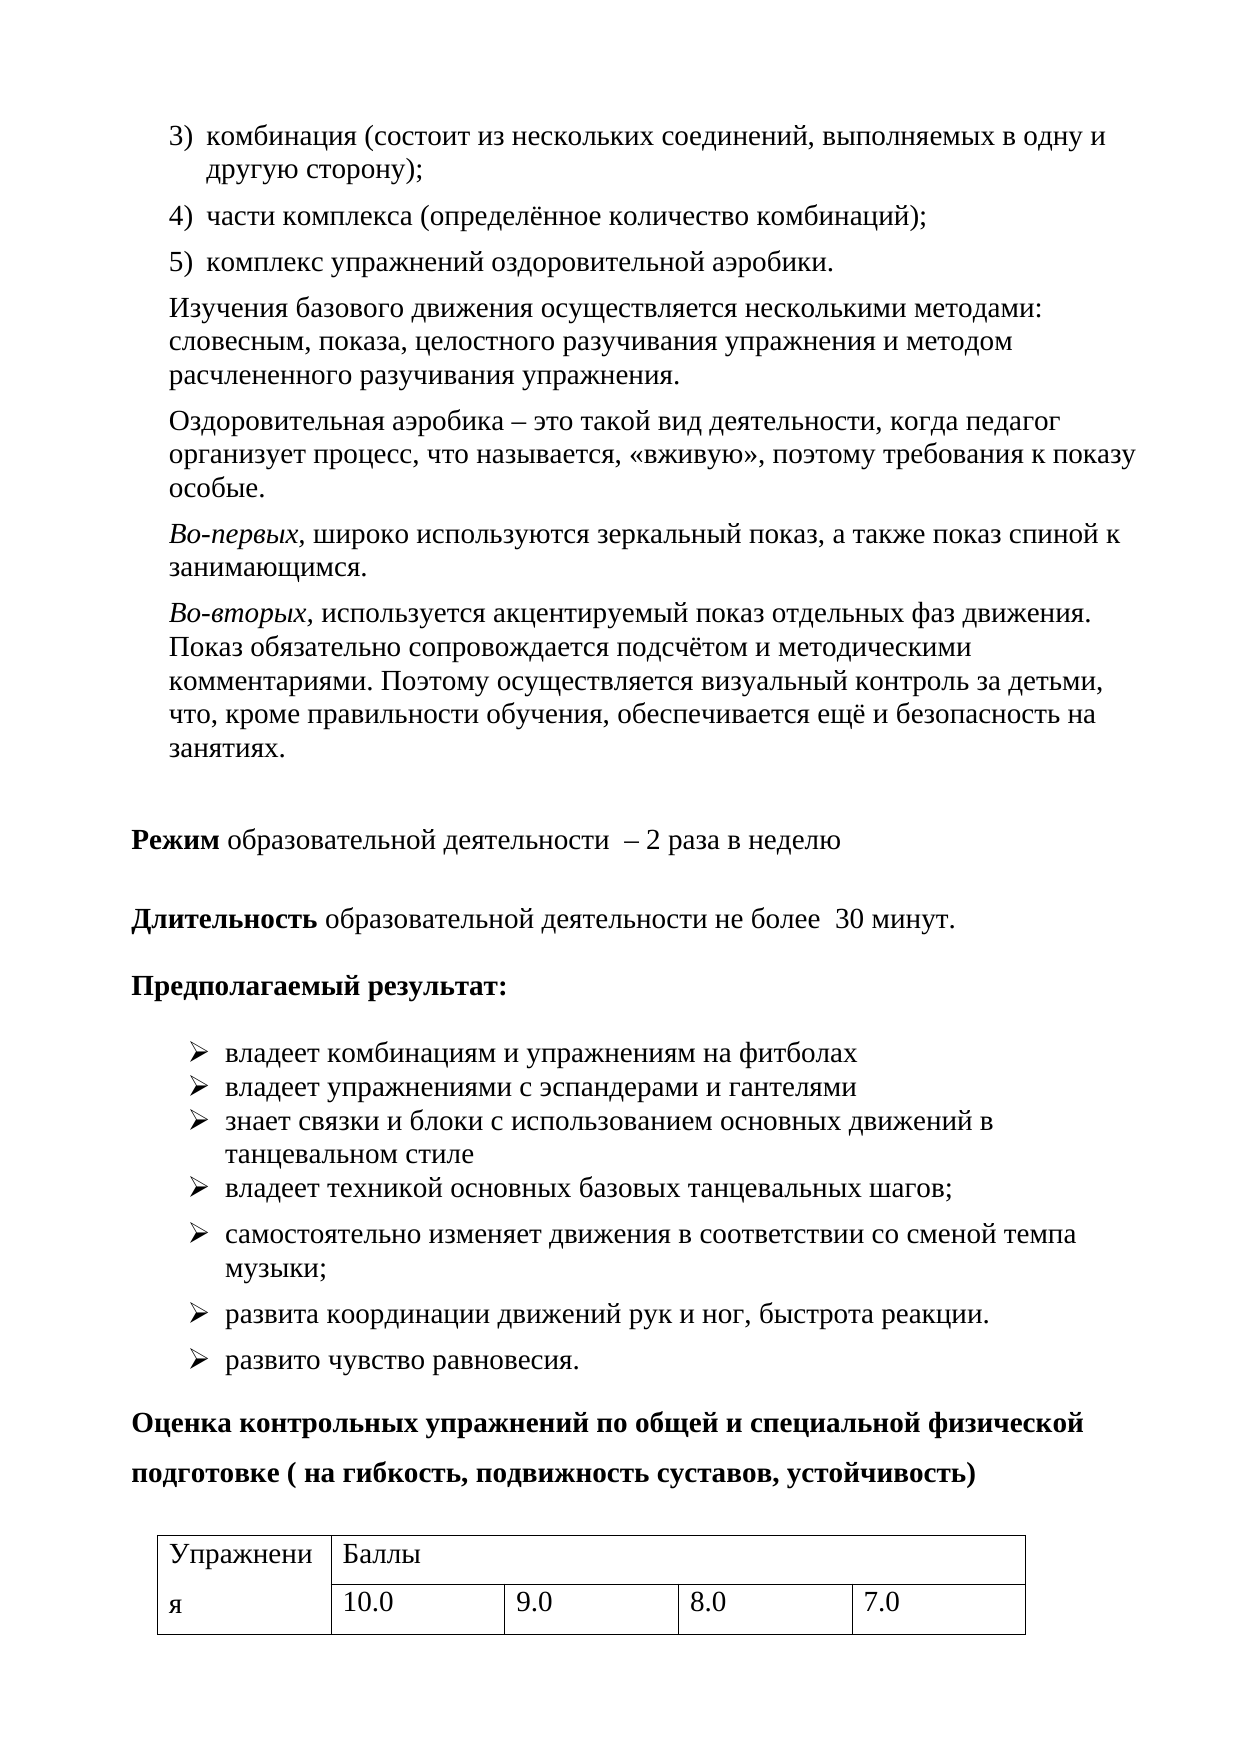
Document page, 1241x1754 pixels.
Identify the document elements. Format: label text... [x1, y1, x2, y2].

table_cell 9.0 [505, 1585, 678, 1634]
table_header Упражнения [158, 1536, 331, 1634]
text Режим образовательной деятельности – 2 раза в неделю [131, 822, 1152, 855]
list части комплекса (определённое количество комбинаций); [169, 198, 1152, 231]
text Оценка контрольных упражнений по общей и специальной физической подготовке ( на гибкость, подвижность суставов, устойчивость) [131, 1405, 1152, 1489]
table_header Баллы [332, 1536, 1025, 1583]
list развито чувство равновесия. [187, 1342, 1152, 1376]
list развита координации движений рук и ног, быстрота реакции. [187, 1296, 1152, 1329]
list Длительность образовательной деятельности не более 30 минут. [131, 901, 1152, 935]
list комбинация (состоит из нескольких соединений, выполняемых в одну и другую сторону); [169, 118, 1152, 185]
table_cell 10.0 [332, 1585, 504, 1634]
list самостоятельно изменяет движения в соответствии со сменой темпа музыки; [187, 1216, 1152, 1283]
list владеет упражнениями с эспандерами и гантелями [187, 1069, 1152, 1103]
list владеет техникой основных базовых танцевальных шагов; [187, 1170, 1152, 1204]
text Изучения базового движения осуществляется несколькими методами: словесным, показа, целостного разучивания упражнения и методом расчлененного разучивания упражнения. [169, 290, 1152, 390]
list владеет комбинациям и упражнениям на фитболах [187, 1036, 1152, 1069]
table_cell 7.0 [853, 1585, 1025, 1634]
text Во-первых, широко используются зеркальный показ, а также показ спиной к занимающимся. [169, 516, 1152, 583]
table_cell 8.0 [679, 1585, 852, 1634]
text Оздоровительная аэробика – это такой вид деятельности, когда педагог организует процесс, что называется, «вживую», поэтому требования к показу особые. [169, 403, 1152, 503]
text Предполагаемый результат: [131, 968, 1152, 1002]
list знает связки и блоки с использованием основных движений в танцевальном стиле [187, 1103, 1152, 1170]
list комплекс упражнений оздоровительной аэробики. [169, 244, 1152, 277]
text Во-вторых, используется акцентируемый показ отдельных фаз движения. Показ обязательно сопровождается подсчётом и методическими комментариями. Поэтому осуществляется визуальный контроль за детьми, что, кроме правильности обучения, обеспечивается ещё и безопасность на занятиях. [169, 596, 1152, 763]
